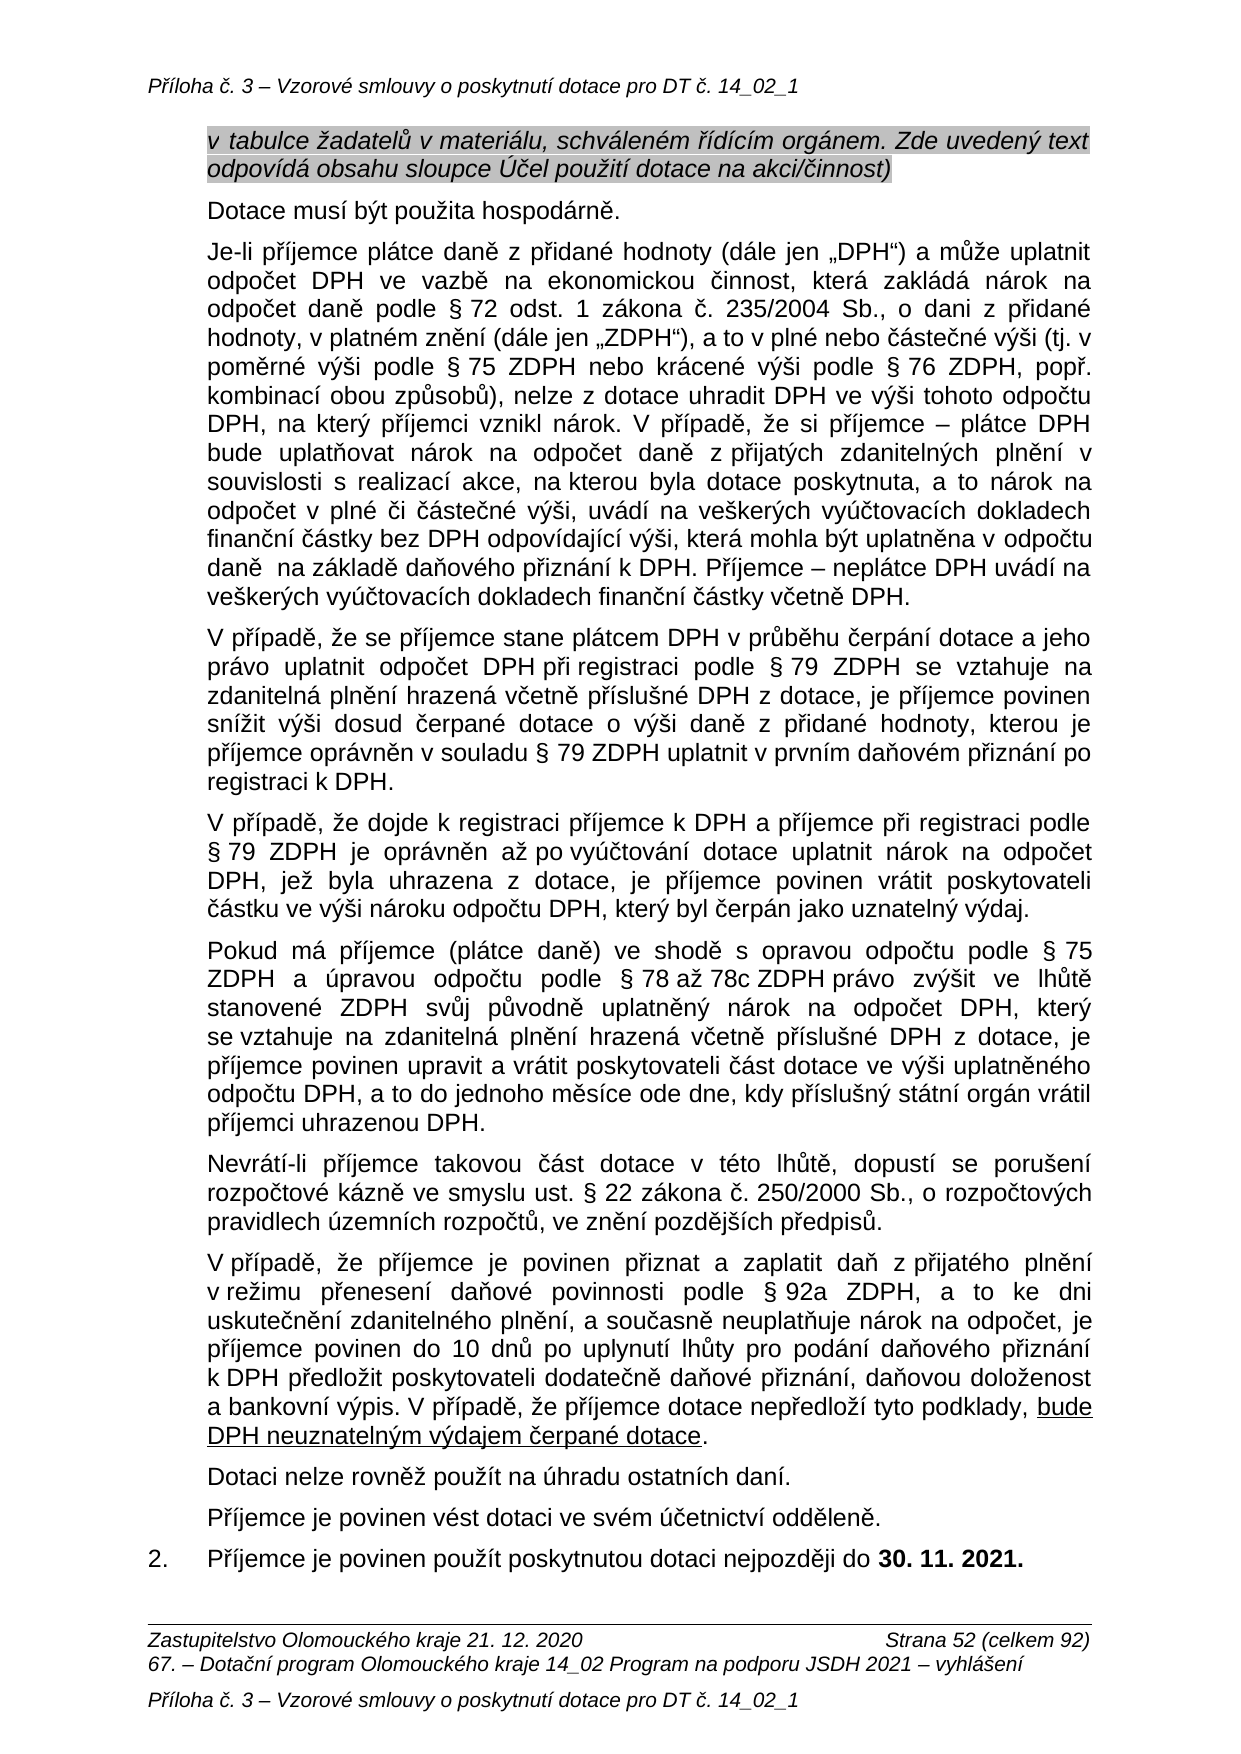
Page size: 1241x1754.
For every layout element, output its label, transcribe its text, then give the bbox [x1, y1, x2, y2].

text V případě, že příjemce je povinen přiznat a zaplatit daň z přijatého plnění v režimu přenesení daňové povinnosti podle § 92a ZDPH, a to ke dni uskutečnění zdanitelného plnění, a současně neuplatňuje nárok na odpočet, je příjemce povinen do 10 dnů po uplynutí lhůty pro podání daňového přiznání k DPH předložit poskytovateli dodatečně daňové přiznání, daňovou doloženost a bankovní výpis. V případě, že příjemce dotace nepředloží tyto podklady, bude DPH neuznatelným výdajem čerpané dotace. [207, 1248, 1092, 1449]
text V případě, že dojde k registraci příjemce k DPH a příjemce při registraci podle § 79 ZDPH je oprávněn až po vyúčtování dotace uplatnit nárok na odpočet DPH, jež byla uhrazena z dotace, je příjemce povinen vrátit poskytovateli částku ve výši nároku odpočtu DPH, který byl čerpán jako uznatelný výdaj. [207, 808, 1092, 923]
text Dotace musí být použita hospodárně. [207, 196, 1092, 224]
text Nevrátí-li příjemce takovou část dotace v této lhůtě, dopustí se porušení rozpočtové kázně ve smyslu ust. § 22 zákona č. 250/2000 Sb., o rozpočtových pravidlech územních rozpočtů, ve znění pozdějších předpisů. [207, 1149, 1092, 1236]
text Dotaci nelze rovněž použít na úhradu ostatních daní. [207, 1462, 1092, 1491]
list Příjemce je povinen použít poskytnutou dotaci nejpozději do 30. 11. 2021. [148, 1544, 1092, 1573]
text V případě, že se příjemce stane plátcem DPH v průběhu čerpání dotace a jeho právo uplatnit odpočet DPH při registraci podle § 79 ZDPH se vztahuje na zdanitelná plnění hrazená včetně příslušné DPH z dotace, je příjemce povinen snížit výši dosud čerpané dotace o výši daně z přidané hodnoty, kterou je příjemce oprávněn v souladu § 79 ZDPH uplatnit v prvním daňovém přiznání po registraci k DPH. [207, 623, 1092, 796]
text Pokud má příjemce (plátce daně) ve shodě s opravou odpočtu podle § 75 ZDPH a úpravou odpočtu podle § 78 až 78c ZDPH právo zvýšit ve lhůtě stanovené ZDPH svůj původně uplatněný nárok na odpočet DPH, který se vztahuje na zdanitelná plnění hrazená včetně příslušné DPH z dotace, je příjemce povinen upravit a vrátit poskytovateli část dotace ve výši uplatněného odpočtu DPH, a to do jednoho měsíce ode dne, kdy příslušný státní orgán vrátil příjemci uhrazenou DPH. [207, 936, 1092, 1137]
text Příjemce je povinen vést dotaci ve svém účetnictví odděleně. [207, 1503, 1092, 1532]
text Je-li příjemce plátce daně z přidané hodnoty (dále jen „DPH“) a může uplatnit odpočet DPH ve vazbě na ekonomickou činnost, která zakládá nárok na odpočet daně podle § 72 odst. 1 zákona č. 235/2004 Sb., o dani z přidané hodnoty, v platném znění (dále jen „ZDPH“), a to v plné nebo částečné výši (tj. v poměrné výši podle § 75 ZDPH nebo krácené výši podle § 76 ZDPH, popř. kombinací obou způsobů), nelze z dotace uhradit DPH ve výši tohoto odpočtu DPH, na který příjemci vznikl nárok. V případě, že si příjemce – plátce DPH bude uplatňovat nárok na odpočet daně z přijatých zdanitelných plnění v souvislosti s realizací akce, na kterou byla dotace poskytnuta, a to nárok na odpočet v plné či částečné výši, uvádí na veškerých vyúčtovacích dokladech finanční částky bez DPH odpovídající výši, která mohla být uplatněna v odpočtu daně na základě daňového přiznání k DPH. Příjemce – neplátce DPH uvádí na veškerých vyúčtovacích dokladech finanční částky včetně DPH. [207, 237, 1092, 611]
